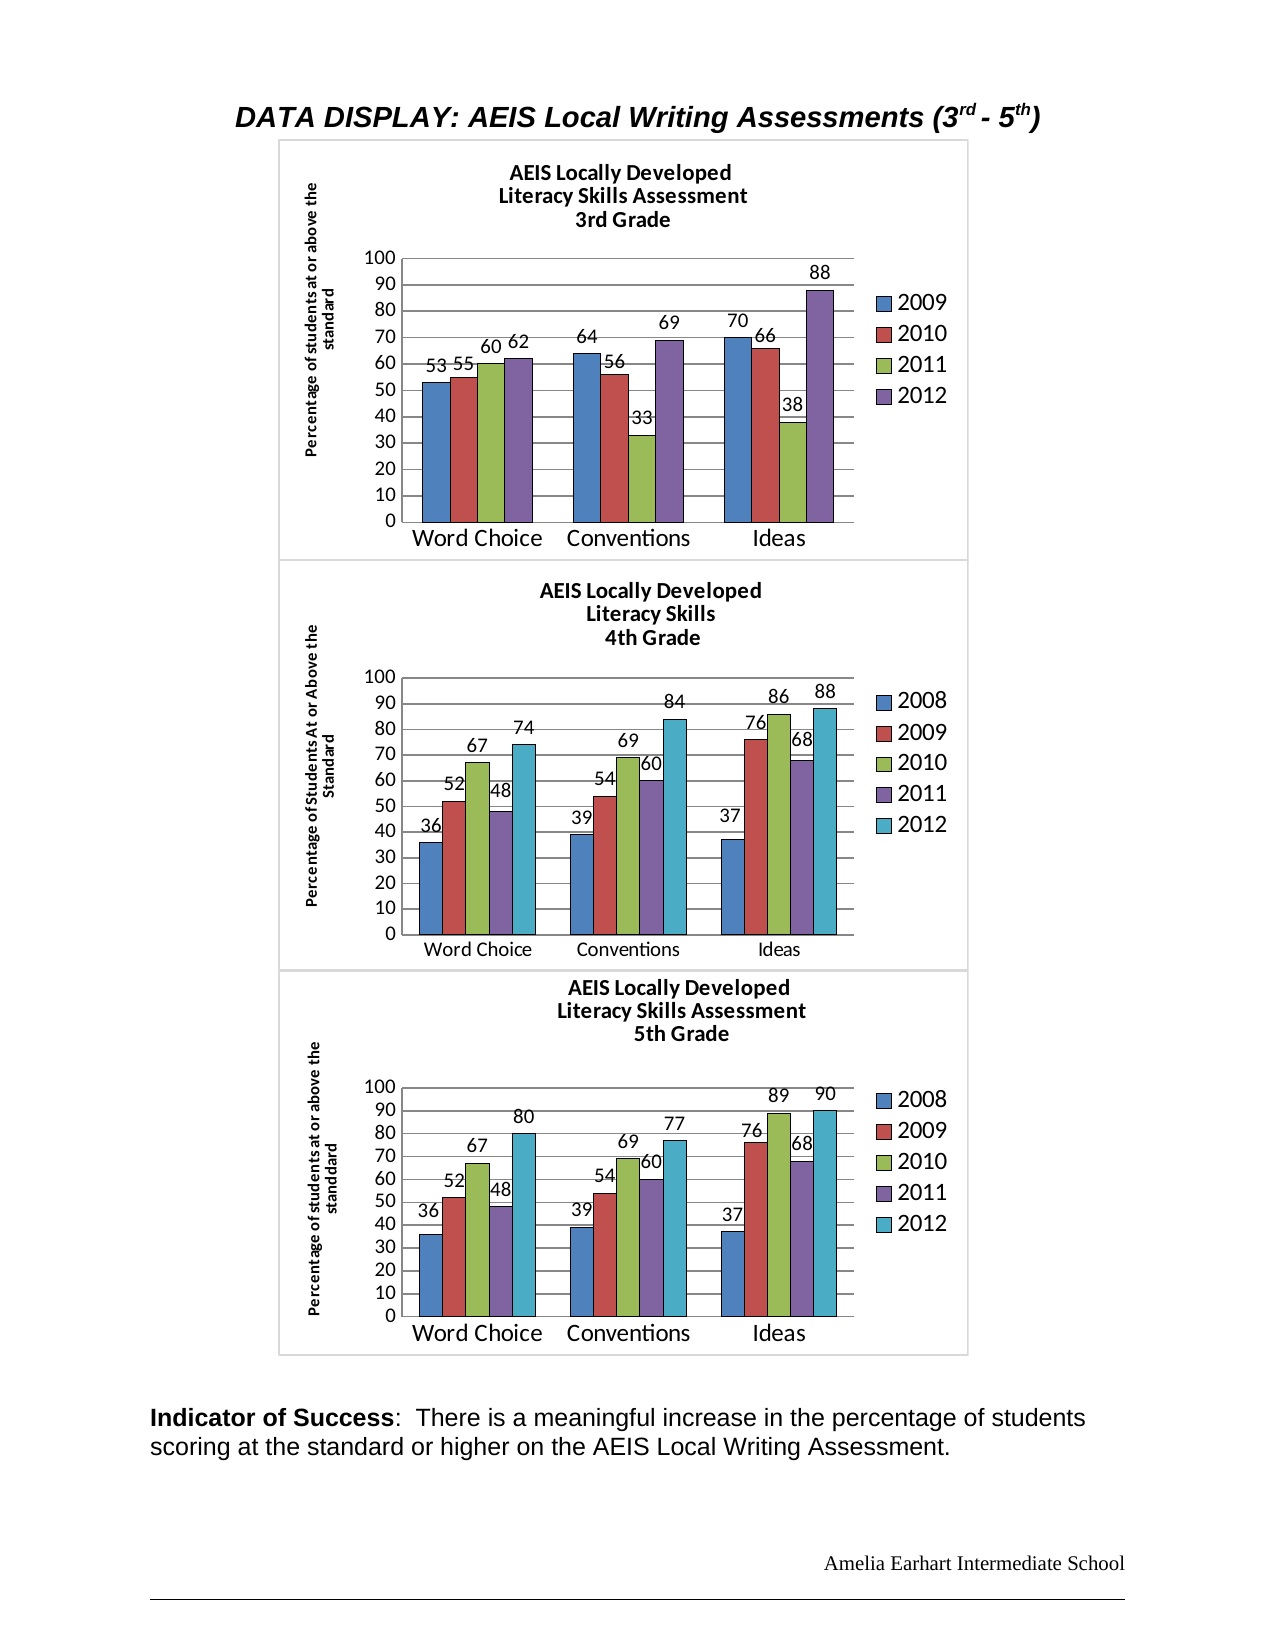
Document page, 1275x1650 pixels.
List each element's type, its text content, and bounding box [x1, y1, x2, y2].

text Indicator of Success: There is a meaningful increase in the percentage of students scoring at the standard or higher on the AEIS Local Writing Assessment. [150, 1403, 1125, 1461]
subtitle DATA DISPLAY: AEIS Local Writing Assessments (3rd - 5th) [150, 100, 1125, 133]
